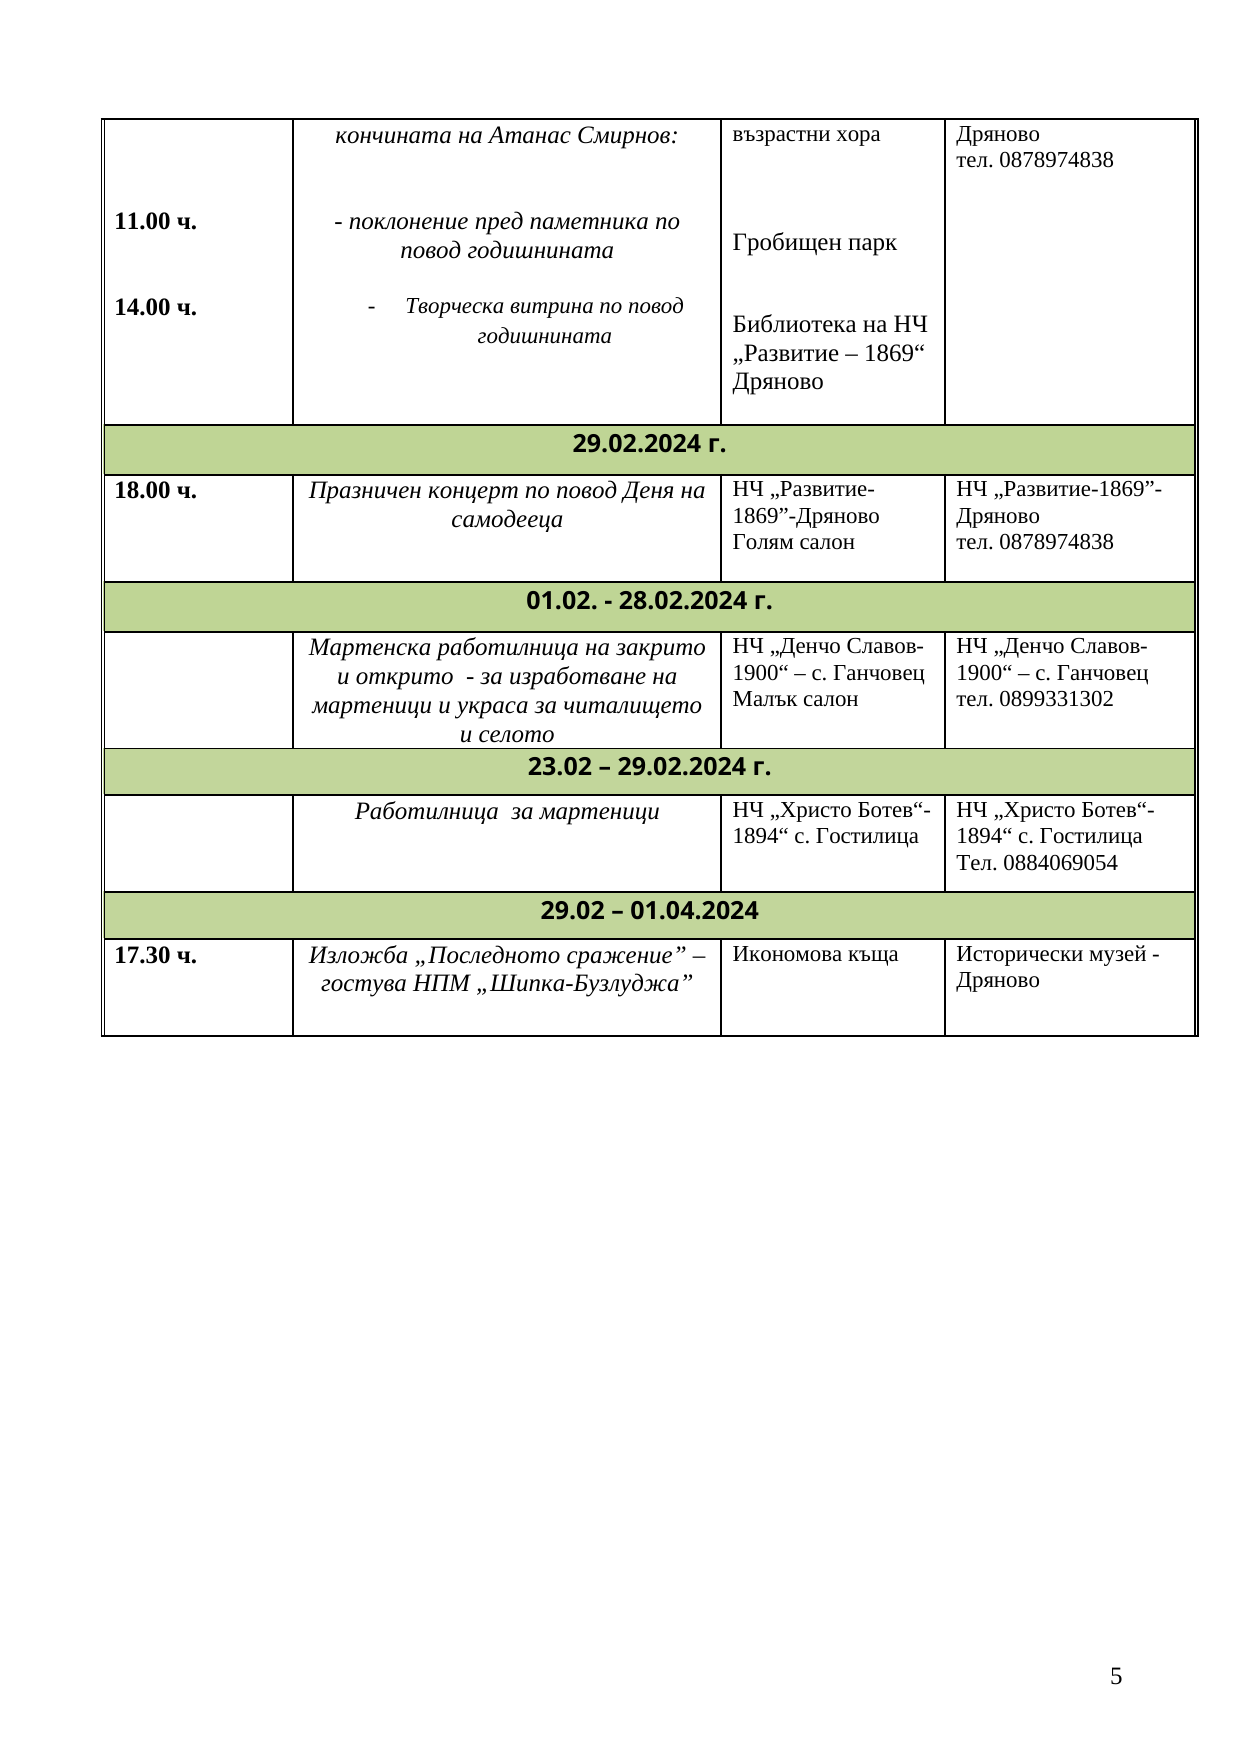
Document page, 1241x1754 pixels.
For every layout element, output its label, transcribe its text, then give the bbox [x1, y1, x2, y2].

table_cell Икономова къща [722, 940, 944, 1035]
table_cell Мартенска работилница на закрито и открито - за изработване на мартеници и украса за читалището и селото [294, 633, 720, 747]
table_cell 23.02 – 29.02.2024 г. [105, 749, 1194, 794]
table_cell Изложба „Последното сражение” – гостува НПМ „Шипка-Бузлуджа” [294, 940, 720, 1035]
table_cell НЧ „Денчо Славов-1900“ – с. Ганчовец тел. 0899331302 [946, 633, 1194, 747]
table_cell Работилница за мартеници [294, 796, 720, 891]
table_cell 01.02. - 28.02.2024 г. [105, 583, 1194, 631]
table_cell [722, 120, 944, 424]
table_cell [105, 633, 292, 747]
table_cell [105, 796, 292, 891]
table_cell 18.00 ч. [105, 476, 292, 581]
table_cell 29.02 – 01.04.2024 [105, 893, 1194, 938]
table_cell 29.02.2024 г. [105, 426, 1194, 474]
table_cell 17.30 ч. [105, 940, 292, 1035]
table_cell НЧ „Денчо Славов-1900“ – с. Ганчовец Малък салон [722, 633, 944, 747]
table_cell НЧ „Христо Ботев“- 1894“ с. Гостилица Тел. 0884069054 [946, 796, 1194, 891]
table_cell Празничен концерт по повод Деня на самодееца [294, 476, 720, 581]
table_cell НЧ „Развитие-1869”-Дряново Голям салон [722, 476, 944, 581]
table_cell Исторически музей - Дряново [946, 940, 1194, 1035]
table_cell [946, 120, 1194, 424]
table_cell НЧ „Христо Ботев“- 1894“ с. Гостилица [722, 796, 944, 891]
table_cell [105, 120, 292, 424]
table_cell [294, 120, 720, 424]
table_cell НЧ „Развитие-1869”-Дряново тел. 0878974838 [946, 476, 1194, 581]
